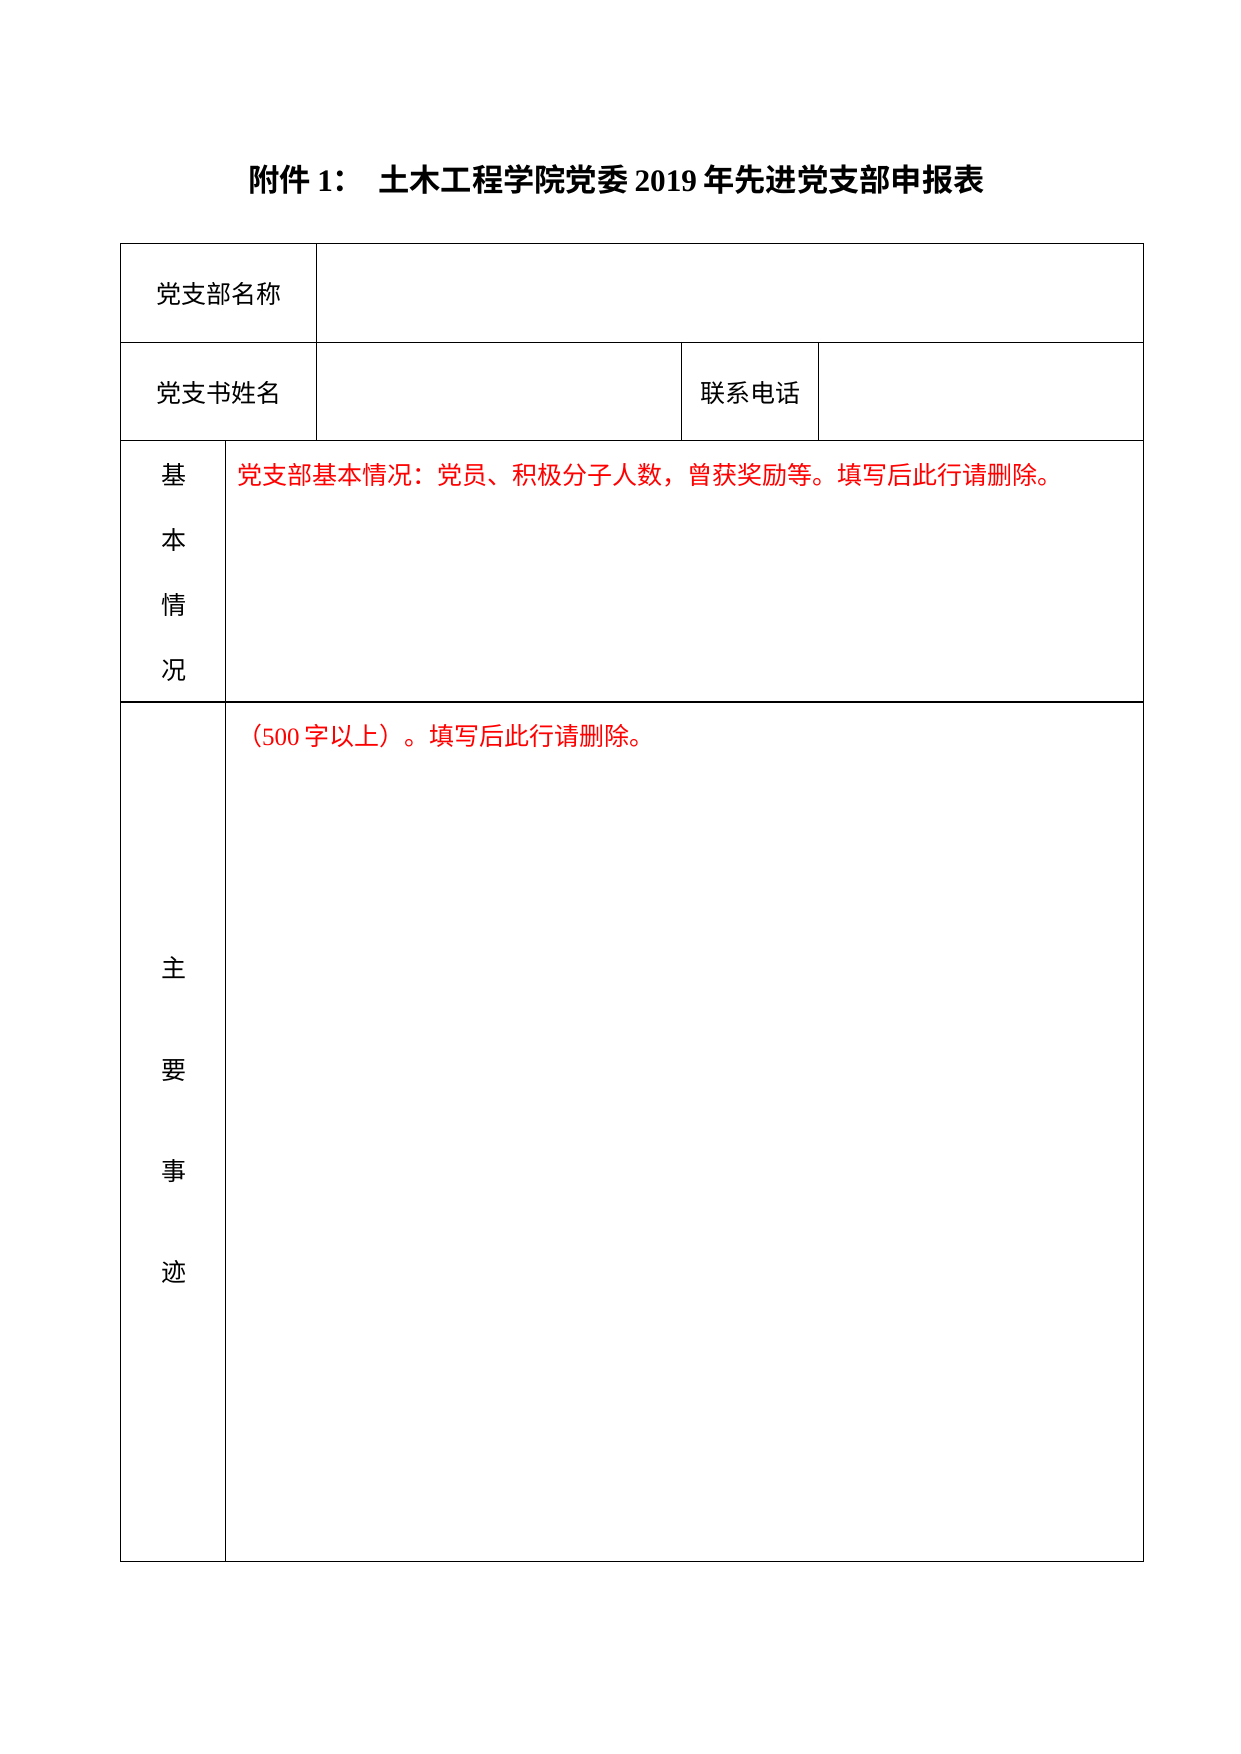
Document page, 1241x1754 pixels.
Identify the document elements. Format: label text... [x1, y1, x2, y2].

table_cell （500字以上）。填写后此行请删除。 [226, 703, 1143, 1561]
table_cell 党支部基本情况：党员、积极分子人数，曾获奖励等。填写后此行请删除。 [226, 441, 1143, 701]
table_cell 主 要 事 迹 [121, 703, 225, 1561]
table_cell [819, 343, 1143, 440]
table_cell 党支书姓名 [121, 343, 316, 440]
table_header [317, 244, 1143, 342]
table_header 党支部名称 [121, 244, 316, 342]
text 附件1： 土木工程学院党委2019年先进党支部申报表 [142, 146, 1091, 211]
table_cell 基 本 情 况 [121, 441, 225, 701]
table_cell [317, 343, 681, 440]
table_cell 联系电话 [682, 343, 818, 440]
